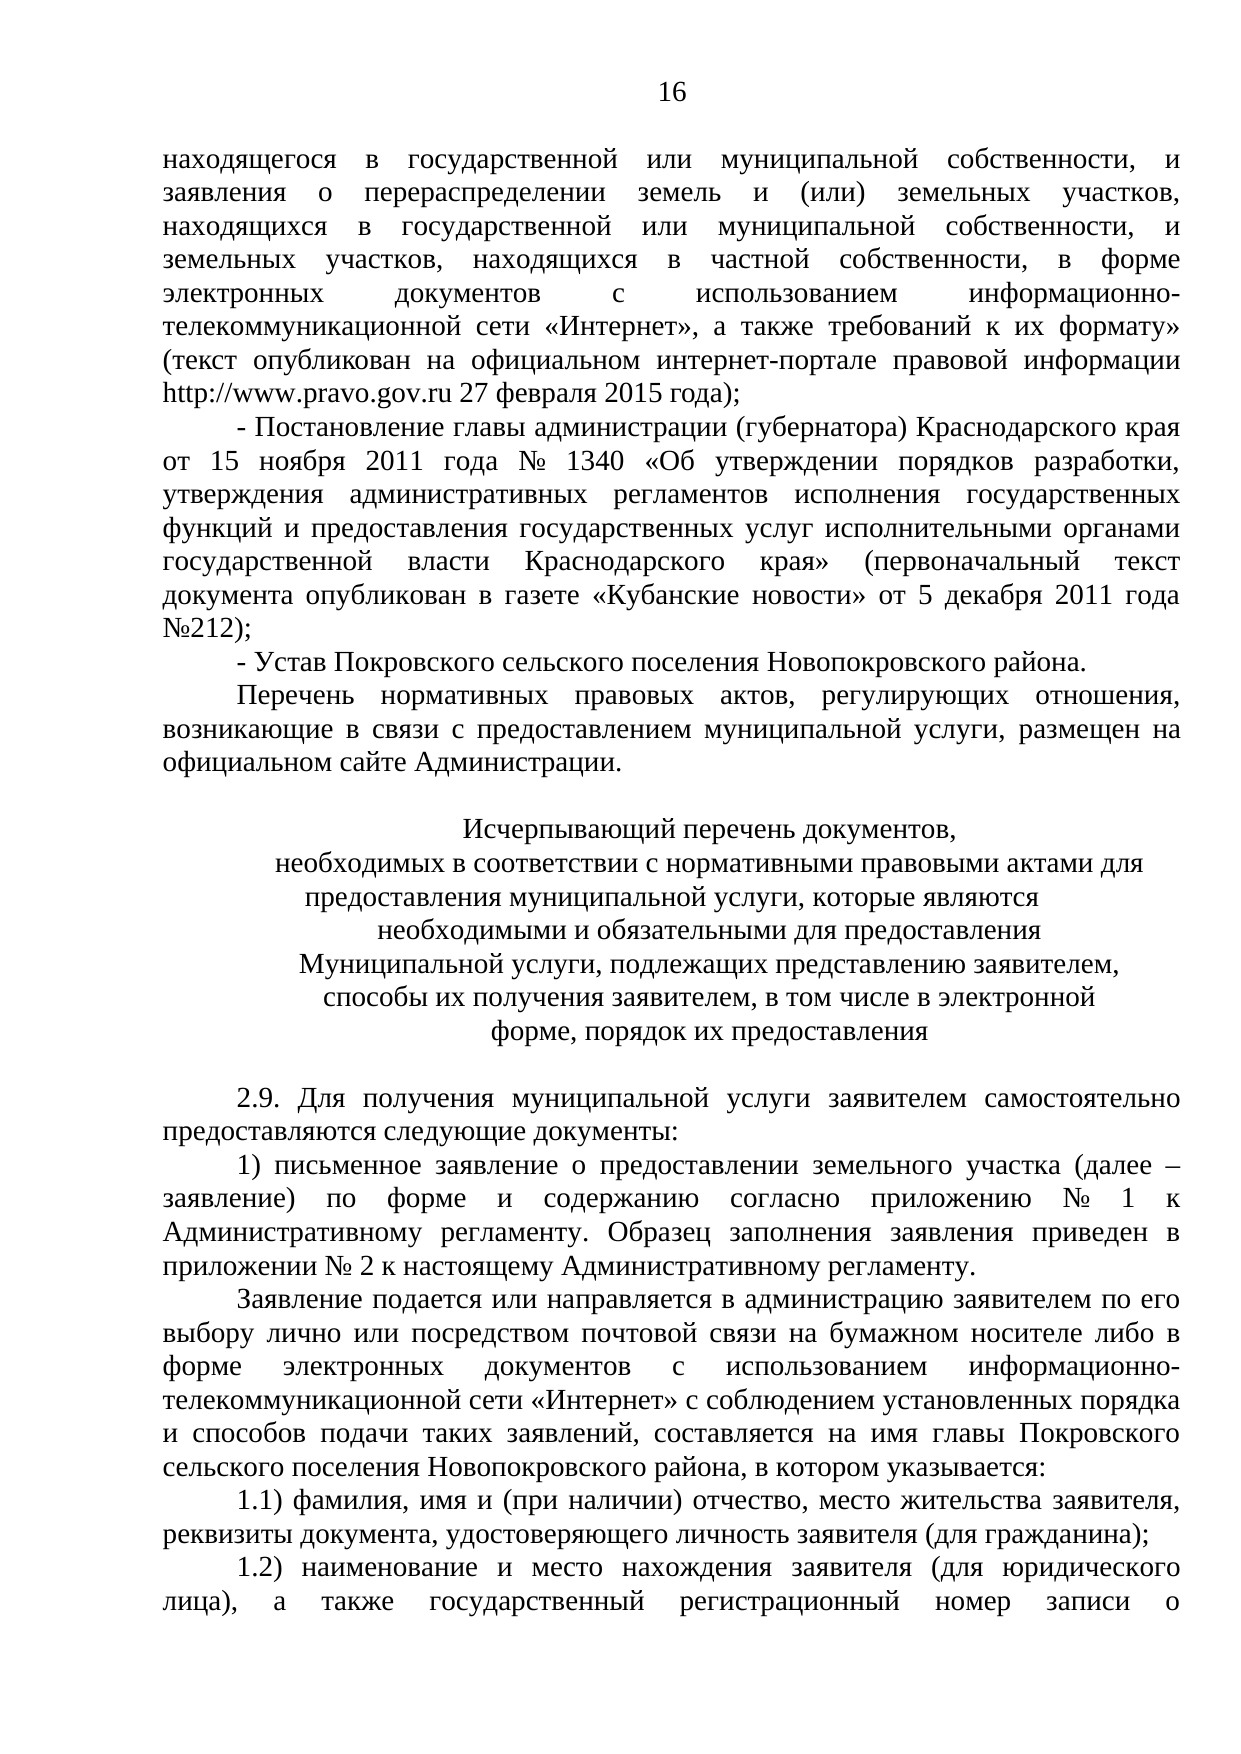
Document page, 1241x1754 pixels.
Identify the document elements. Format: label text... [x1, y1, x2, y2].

text Муниципальной услуги, подлежащих представлению заявителем, [162, 946, 1181, 979]
text Заявление подается или направляется в администрацию заявителем по его выбору лично или посредством почтовой связи на бумажном носителе либо в форме электронных документов с использованием информационно-телекоммуникационной сети «Интернет» с соблюдением установленных порядка и способов подачи таких заявлений, составляется на имя главы Покровского сельского поселения Новопокровского района, в котором указывается: [162, 1281, 1181, 1482]
text Перечень нормативных правовых актов, регулирующих отношения, возникающие в связи с предоставлением муниципальной услуги, размещен на официальном сайте Администрации. [162, 677, 1181, 778]
text - Устав Покровского сельского поселения Новопокровского района. [162, 644, 1181, 677]
text необходимыми и обязательными для предоставления [162, 912, 1181, 946]
text - Постановление главы администрации (губернатора) Краснодарского края от 15 ноября 2011 года № 1340 «Об утверждении порядков разработки, утверждения административных регламентов исполнения государственных функций и предоставления государственных услуг исполнительными органами государственной власти Краснодарского края» (первоначальный текст документа опубликован в газете «Кубанские новости» от 5 декабря 2011 года №212); [162, 409, 1181, 644]
text необходимых в соответствии с нормативными правовыми актами для предоставления муниципальной услуги, которые являются [162, 845, 1181, 912]
text 1.1) фамилия, имя и (при наличии) отчество, место жительства заявителя, реквизиты документа, удостоверяющего личность заявителя (для гражданина); [162, 1482, 1181, 1549]
text 2.9. Для получения муниципальной услуги заявителем самостоятельно предоставляются следующие документы: [162, 1080, 1181, 1147]
text форме, порядок их предоставления [162, 1013, 1181, 1046]
text 1) письменное заявление о предоставлении земельного участка (далее – заявление) по форме и содержанию согласно приложению № 1 к Административному регламенту. Образец заполнения заявления приведен в приложении № 2 к настоящему Административному регламенту. [162, 1147, 1181, 1281]
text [162, 141, 1181, 409]
text способы их получения заявителем, в том числе в электронной [162, 979, 1181, 1013]
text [162, 1549, 1181, 1617]
text Исчерпывающий перечень документов, [162, 812, 1181, 845]
